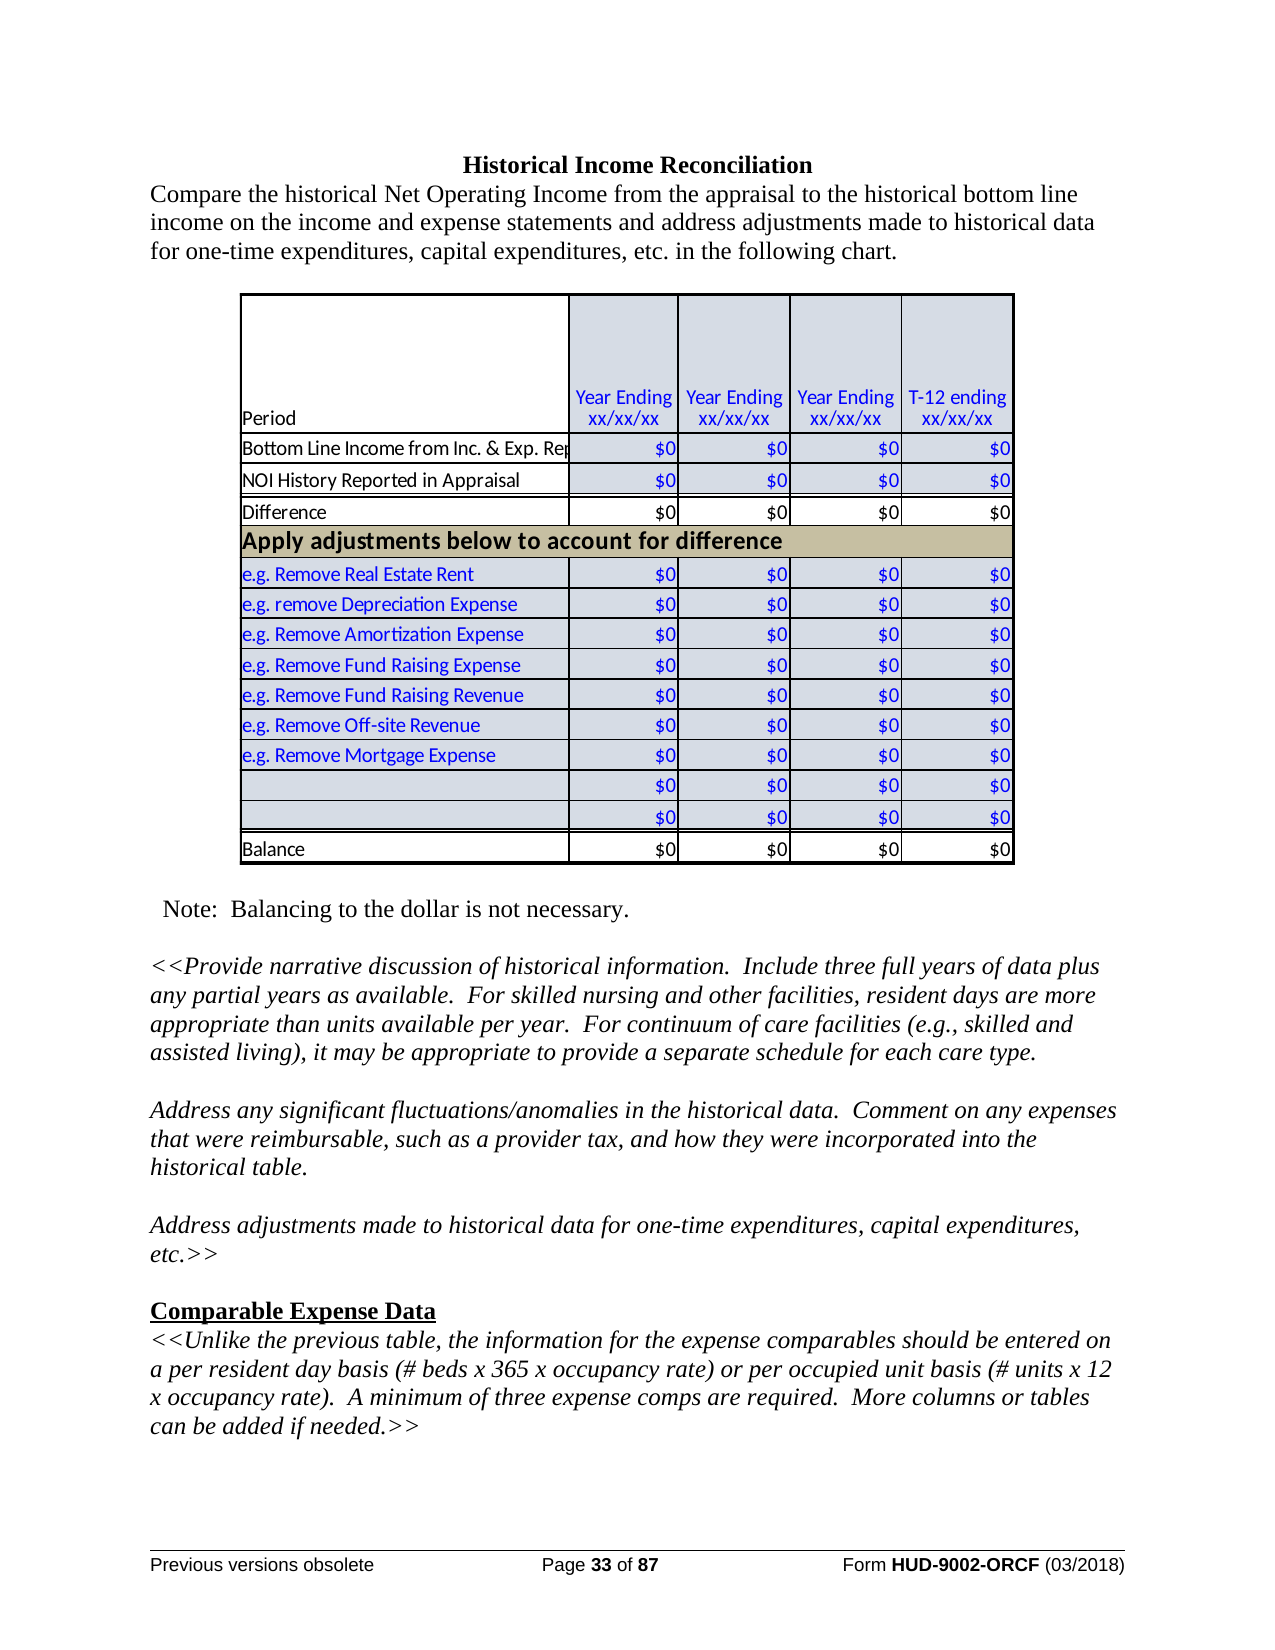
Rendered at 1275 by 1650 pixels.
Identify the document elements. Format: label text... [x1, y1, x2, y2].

text Address adjustments made to historical data for one-time expenditures, capital expenditures, etc.>> [150, 1210, 1125, 1267]
text Note: Balancing to the dollar is not necessary. [150, 894, 1125, 922]
text Historical Income Reconciliation [150, 150, 1125, 179]
text <<Provide narrative discussion of historical information. Include three full years of data plus any partial years as available. For skilled nursing and other facilities, resident days are more appropriate than units available per year. For continuum of care facilities (e.g., skilled and assisted living), it may be appropriate to provide a separate schedule for each care type. [150, 951, 1125, 1066]
text <<Unlike the previous table, the information for the expense comparables should be entered on a per resident day basis (# beds x 365 x occupancy rate) or per occupied unit basis (# units x 12 x occupancy rate). A minimum of three expense comps are required. More columns or tables can be added if needed.>> [150, 1325, 1125, 1440]
text Address any significant fluctuations/anomalies in the historical data. Comment on any expenses that were reimbursable, such as a provider tax, and how they were incorporated into the historical table. [150, 1095, 1125, 1181]
text Compare the historical Net Operating Income from the appraisal to the historical bottom line income on the income and expense statements and address adjustments made to historical data for one-time expenditures, capital expenditures, etc. in the following chart. [150, 179, 1125, 265]
text Comparable Expense Data [150, 1296, 1125, 1325]
